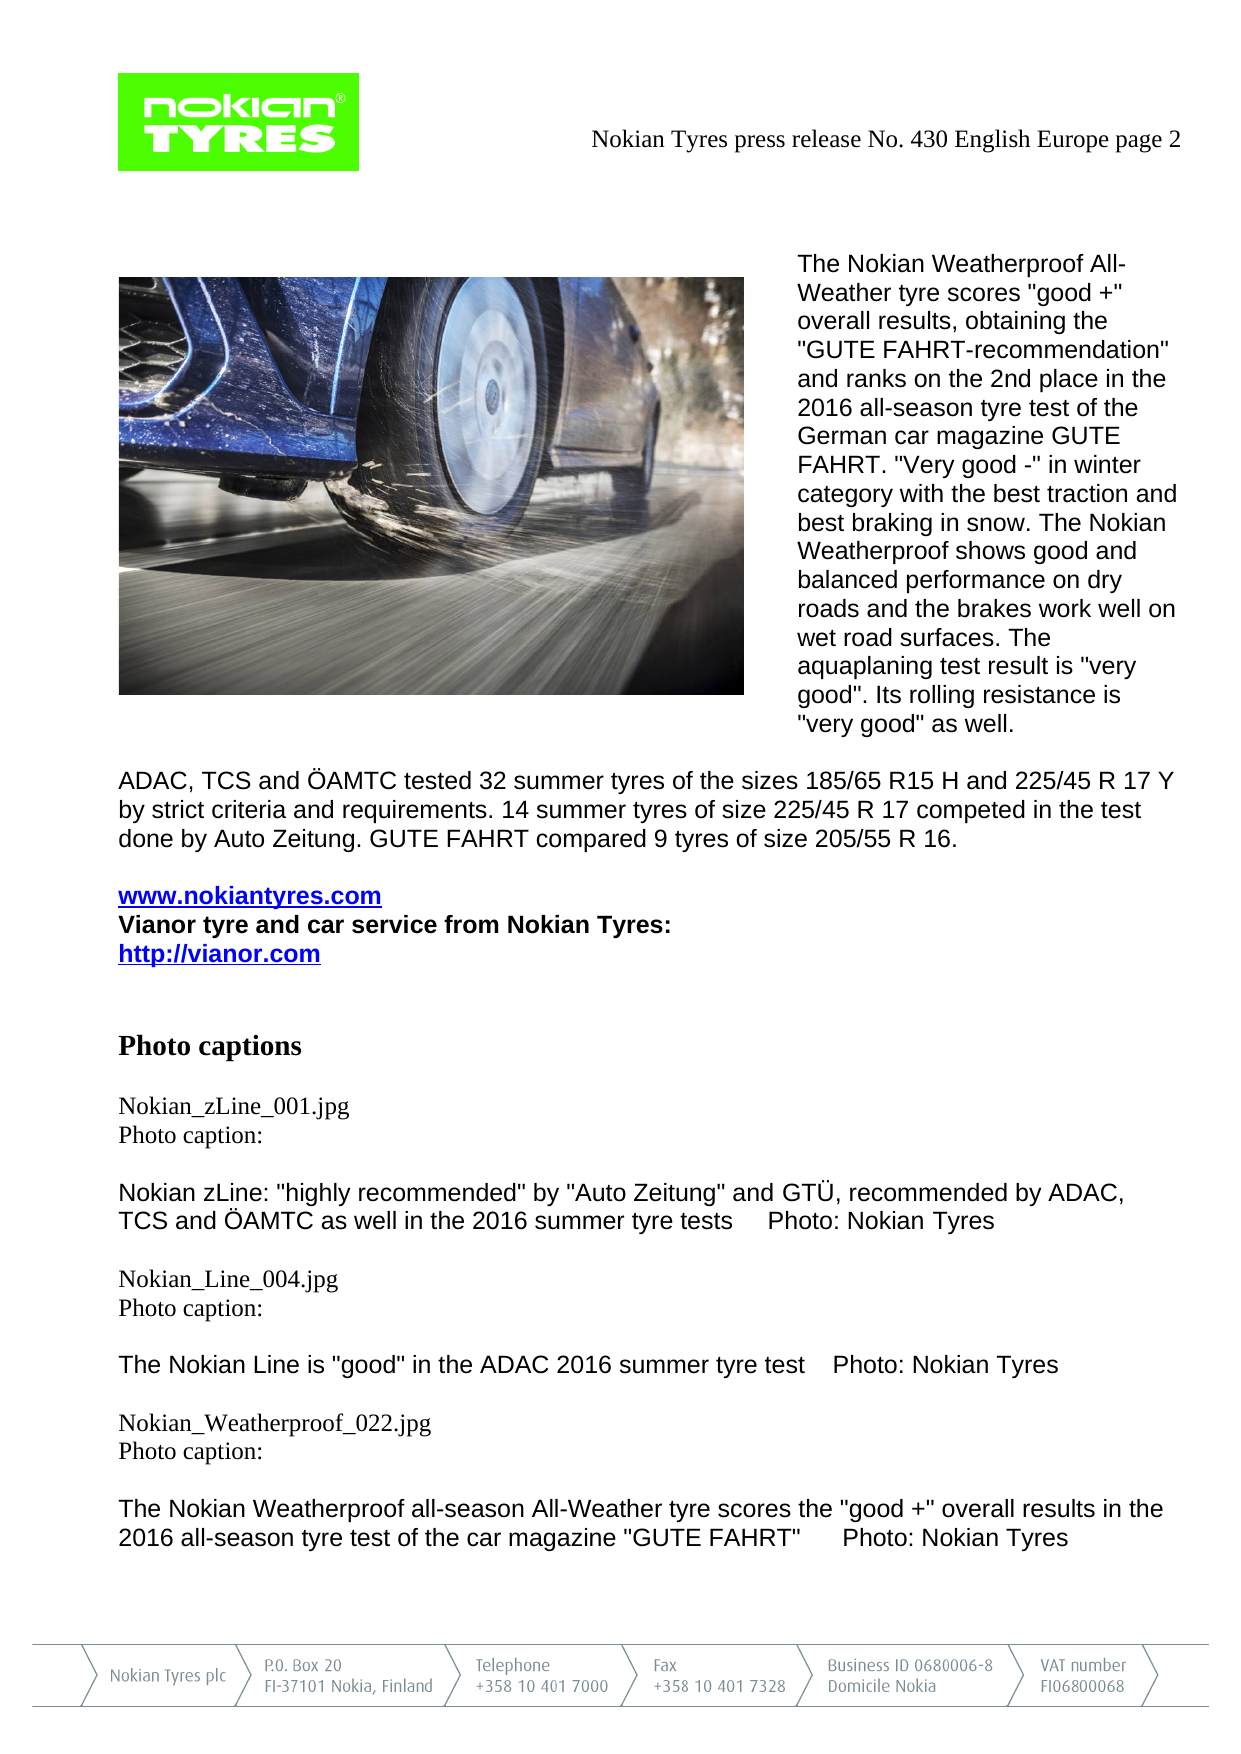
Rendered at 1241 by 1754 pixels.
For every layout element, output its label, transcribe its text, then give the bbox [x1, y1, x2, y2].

picture [32, 1643, 1209, 1709]
text Photo caption: [118, 1120, 1181, 1149]
text http://vianor.com [118, 939, 1181, 968]
picture [118, 277, 744, 695]
text www.nokiantyres.com [118, 881, 1181, 910]
text The Nokian Line is "good" in the ADAC 2016 summer tyre test Photo: Nokian Tyres [118, 1350, 1181, 1379]
text Nokian_zLine_001.jpg [118, 1091, 1181, 1120]
text Nokian_Weatherproof_022.jpg [118, 1408, 1181, 1436]
text Photo caption: [118, 1293, 1181, 1321]
text Nokian zLine: "highly recommended" by "Auto Zeitung" and GTÜ, recommended by ADAC, TCS and ÖAMTC as well in the 2016 summer tyre tests Photo: Nokian Tyres [118, 1178, 1181, 1235]
text Photo captions [118, 1025, 1075, 1063]
text Vianor tyre and car service from Nokian Tyres: [118, 910, 1181, 939]
picture [118, 73, 359, 171]
text Photo caption: [118, 1436, 1181, 1465]
text ADAC, TCS and ÖAMTC tested 32 summer tyres of the sizes 185/65 R15 H and 225/45 R 17 Y by strict criteria and requirements. 14 summer tyres of size 225/45 R 17 competed in the test done by Auto Zeitung. GUTE FAHRT compared 9 tyres of size 205/55 R 16. [118, 766, 1181, 853]
text Nokian_Line_004.jpg [118, 1264, 1181, 1293]
text The Nokian Weatherproof all-season All-Weather tyre scores the "good +" overall results in the 2016 all-season tyre test of the car magazine "GUTE FAHRT" Photo: Nokian Tyres [118, 1494, 1181, 1551]
